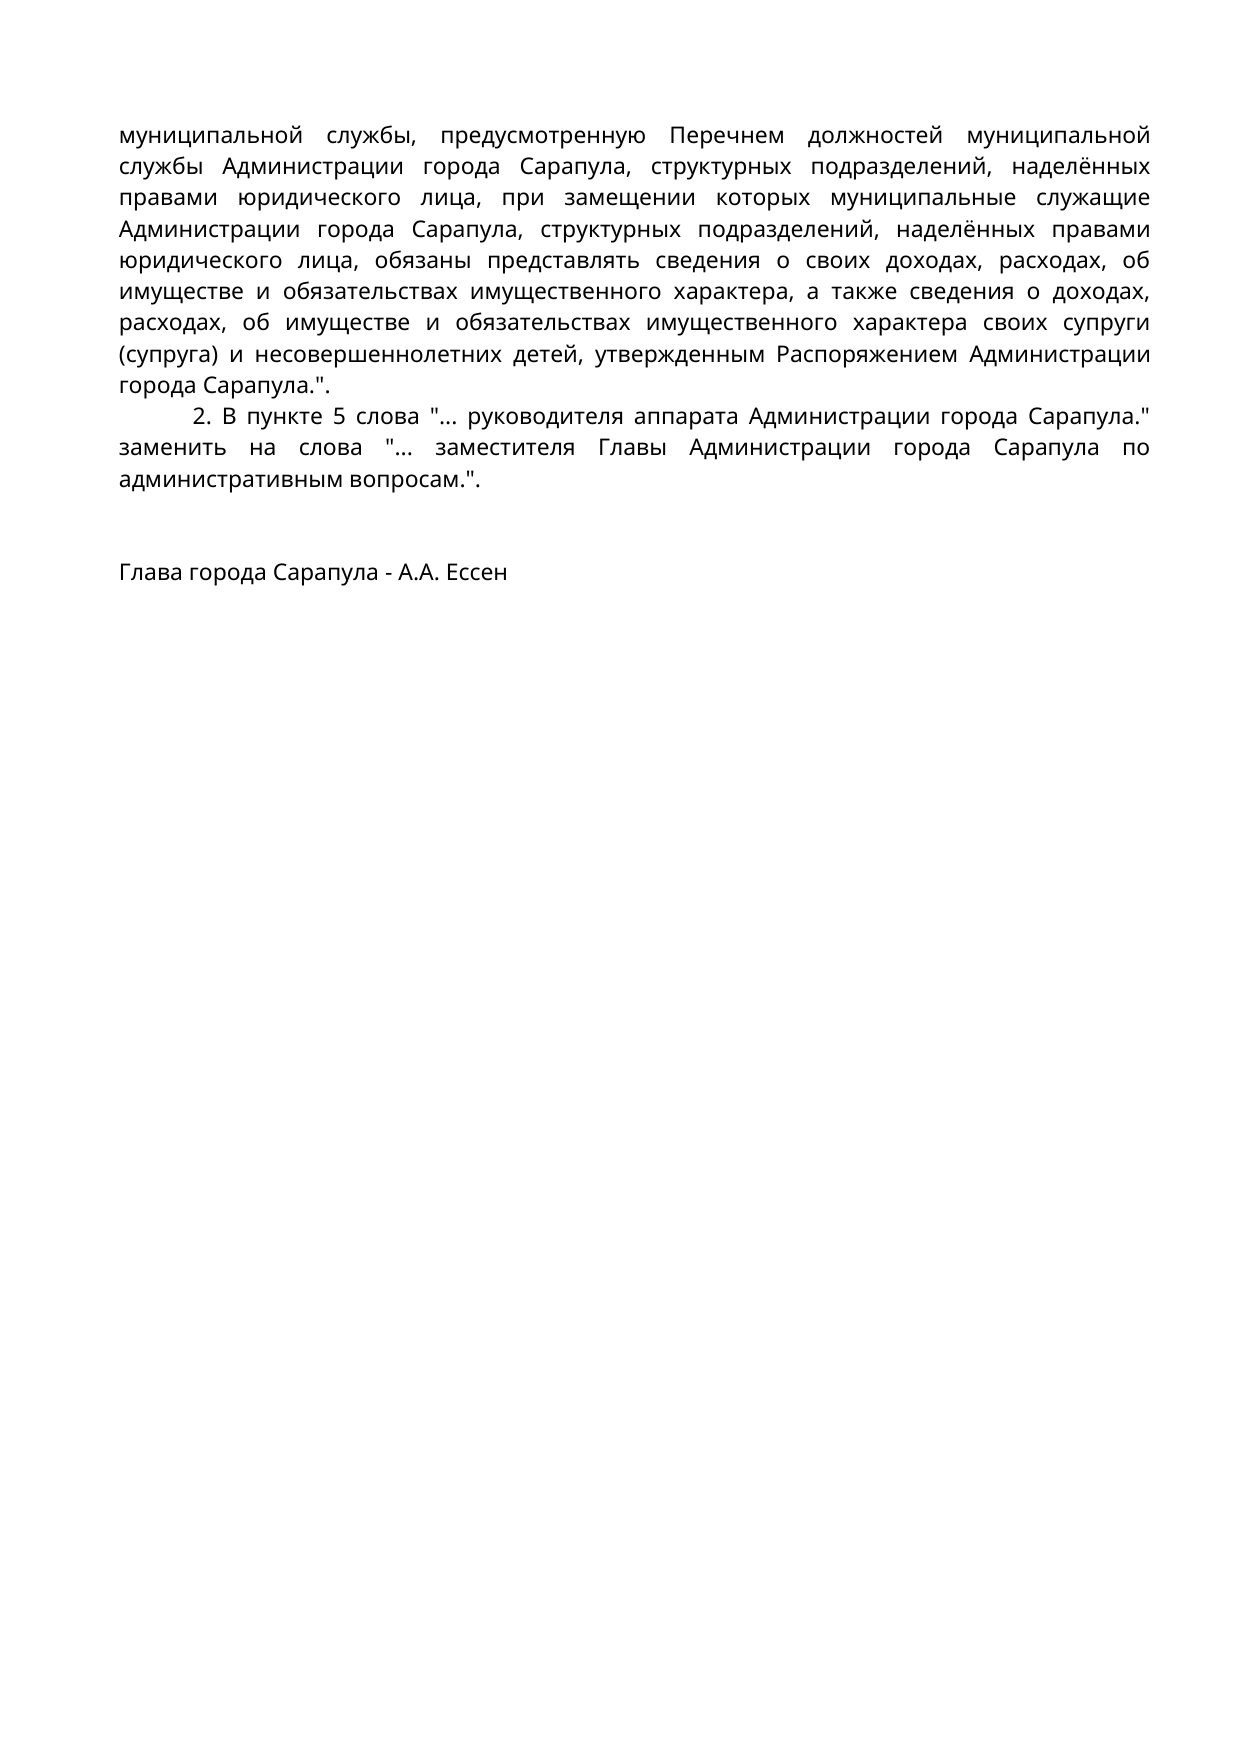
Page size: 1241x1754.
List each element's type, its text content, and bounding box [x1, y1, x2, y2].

text 2. В пункте 5 слова "... руководителя аппарата Администрации города Сарапула." заменить на слова "... заместителя Главы Администрации города Сарапула по административным вопросам.". [119, 400, 1152, 494]
text Глава города Сарапула - А.А. Ессен [119, 556, 1152, 587]
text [119, 119, 1152, 400]
